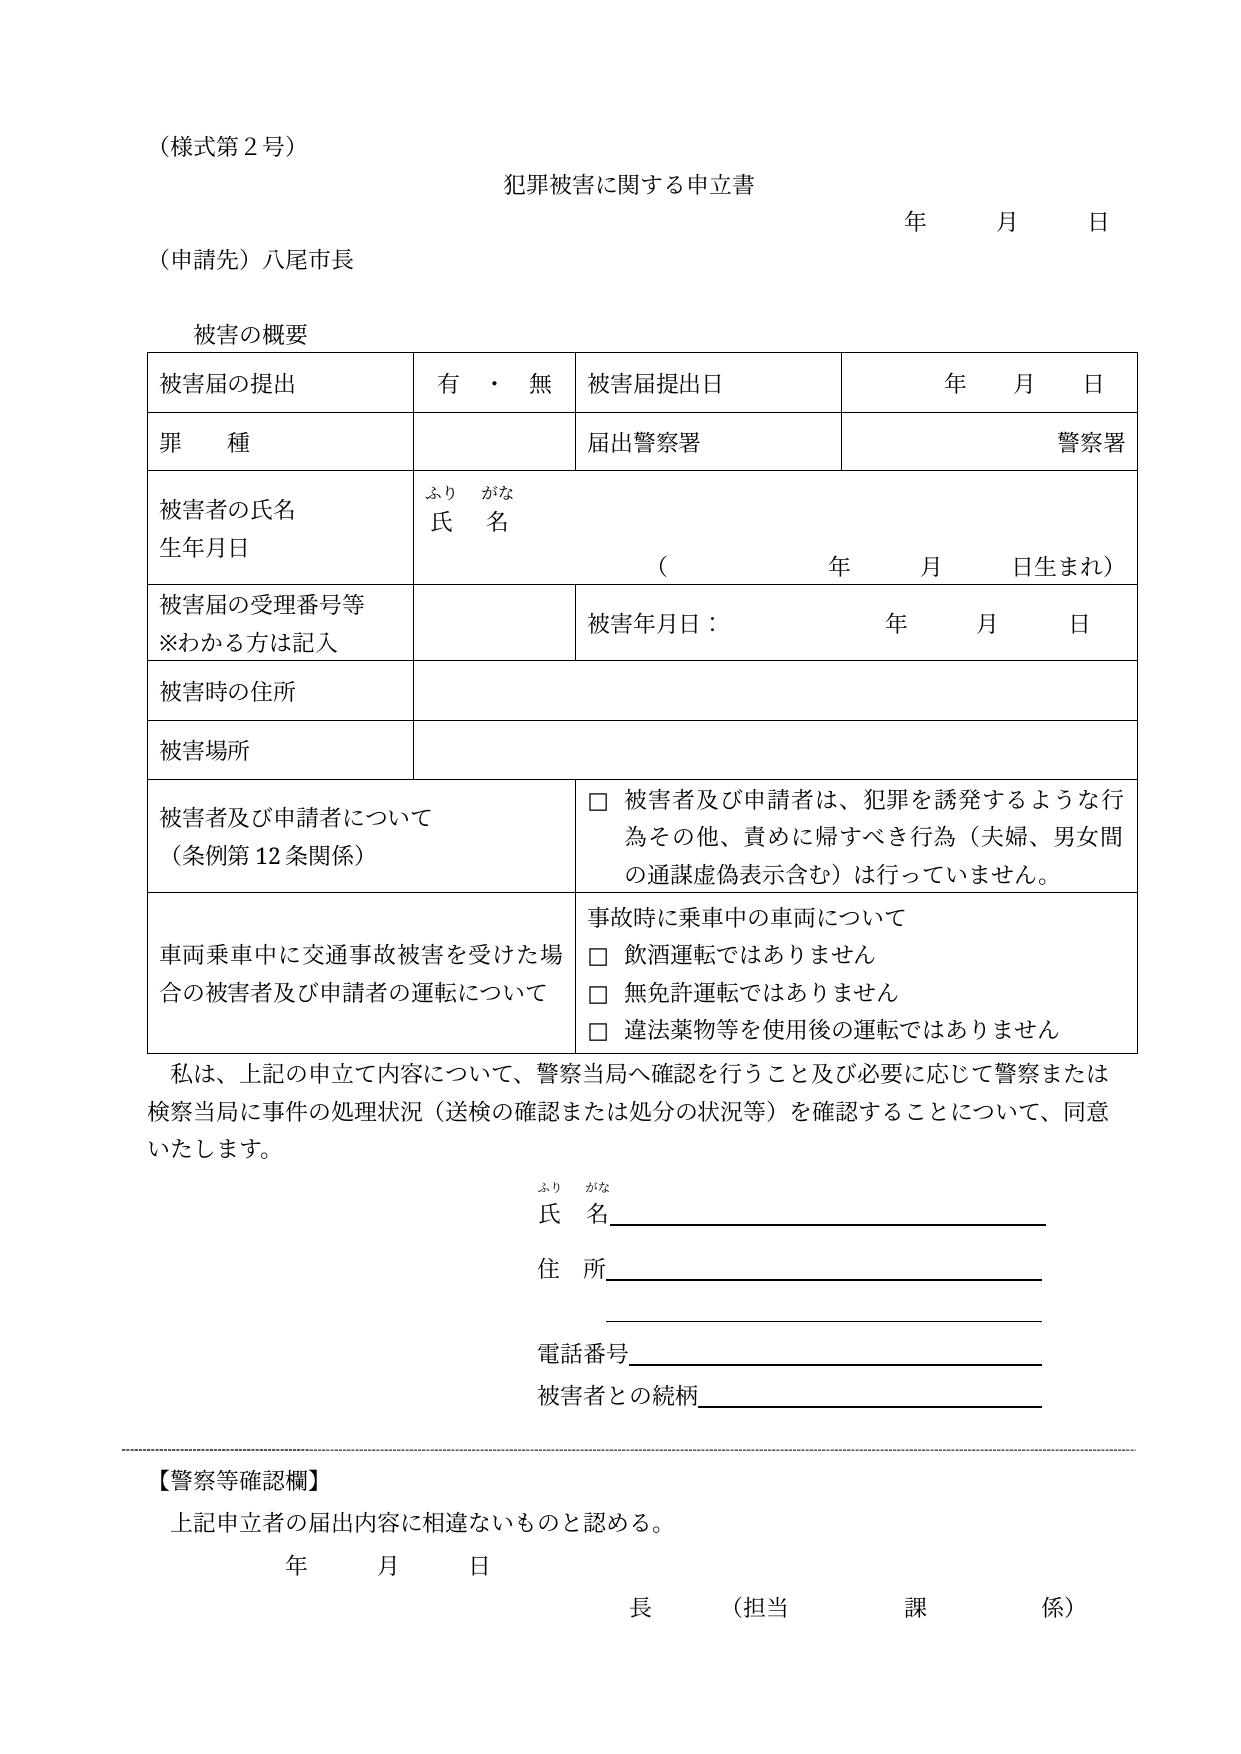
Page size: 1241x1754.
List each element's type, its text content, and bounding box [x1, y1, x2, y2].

table_cell 被害届の受理番号等 ※わかる方は記入 [148, 585, 413, 660]
text 被害者との続柄 [148, 1376, 1110, 1413]
table_cell [414, 413, 575, 470]
text 電話番号 [148, 1334, 1110, 1371]
text 被害の概要 [148, 314, 1110, 352]
table_cell [414, 585, 575, 660]
text 私は、上記の申立て内容について、警察当局へ確認を行うこと及び必要に応じて警察または検察当局に事件の処理状況（送検の確認または処分の状況等）を確認することについて、同意いたします。 [148, 1054, 1110, 1166]
table_cell [414, 661, 1137, 720]
table_cell （ 年 月 日生まれ） [414, 471, 1137, 584]
text 年 月 日 [148, 1545, 1110, 1583]
table_cell 被害場所 [148, 721, 413, 778]
text 長 （担当 課 係） [148, 1588, 1110, 1625]
text 【警察等確認欄】 [148, 1461, 1110, 1498]
table_cell 車両乗車中に交通事故被害を受けた場合の被害者及び申請者の運転について [148, 893, 575, 1053]
table_header 被害届提出日 [576, 353, 841, 412]
text （申請先）八尾市長 [148, 239, 1110, 277]
table_cell 被害年月日： 年 月 日 [576, 585, 1137, 660]
table_header 被害届の提出 [148, 353, 413, 412]
table_cell 被害時の住所 [148, 661, 413, 720]
text 上記申立者の届出内容に相違ないものと認める。 [148, 1503, 1110, 1541]
table_cell 被害者及び申請者について （条例第12条関係） [148, 780, 575, 892]
table_cell 届出警察署 [576, 413, 841, 470]
text 住 所 [148, 1249, 1110, 1286]
table_header 年 月 日 [842, 353, 1137, 412]
text （様式第２号） [148, 127, 1110, 164]
text 年 月 日 [148, 202, 1110, 239]
table_cell 罪 種 [148, 413, 413, 470]
table_cell 被害者及び申請者は、犯罪を誘発するような行為その他、責めに帰すべき行為（夫婦、男女間の通謀虚偽表示含む）は行っていません。 [576, 780, 1137, 892]
table_header 有 ・ 無 [414, 353, 575, 412]
table_cell [414, 721, 1137, 778]
text 犯罪被害に関する申立書 [148, 164, 1110, 202]
table_cell 被害者の氏名 生年月日 [148, 471, 413, 584]
table_cell 事故時に乗車中の車両について 飲酒運転ではありません 無免許運転ではありません 違法薬物等を使用後の運転ではありません [576, 893, 1137, 1053]
table_cell 警察署 [842, 413, 1137, 470]
